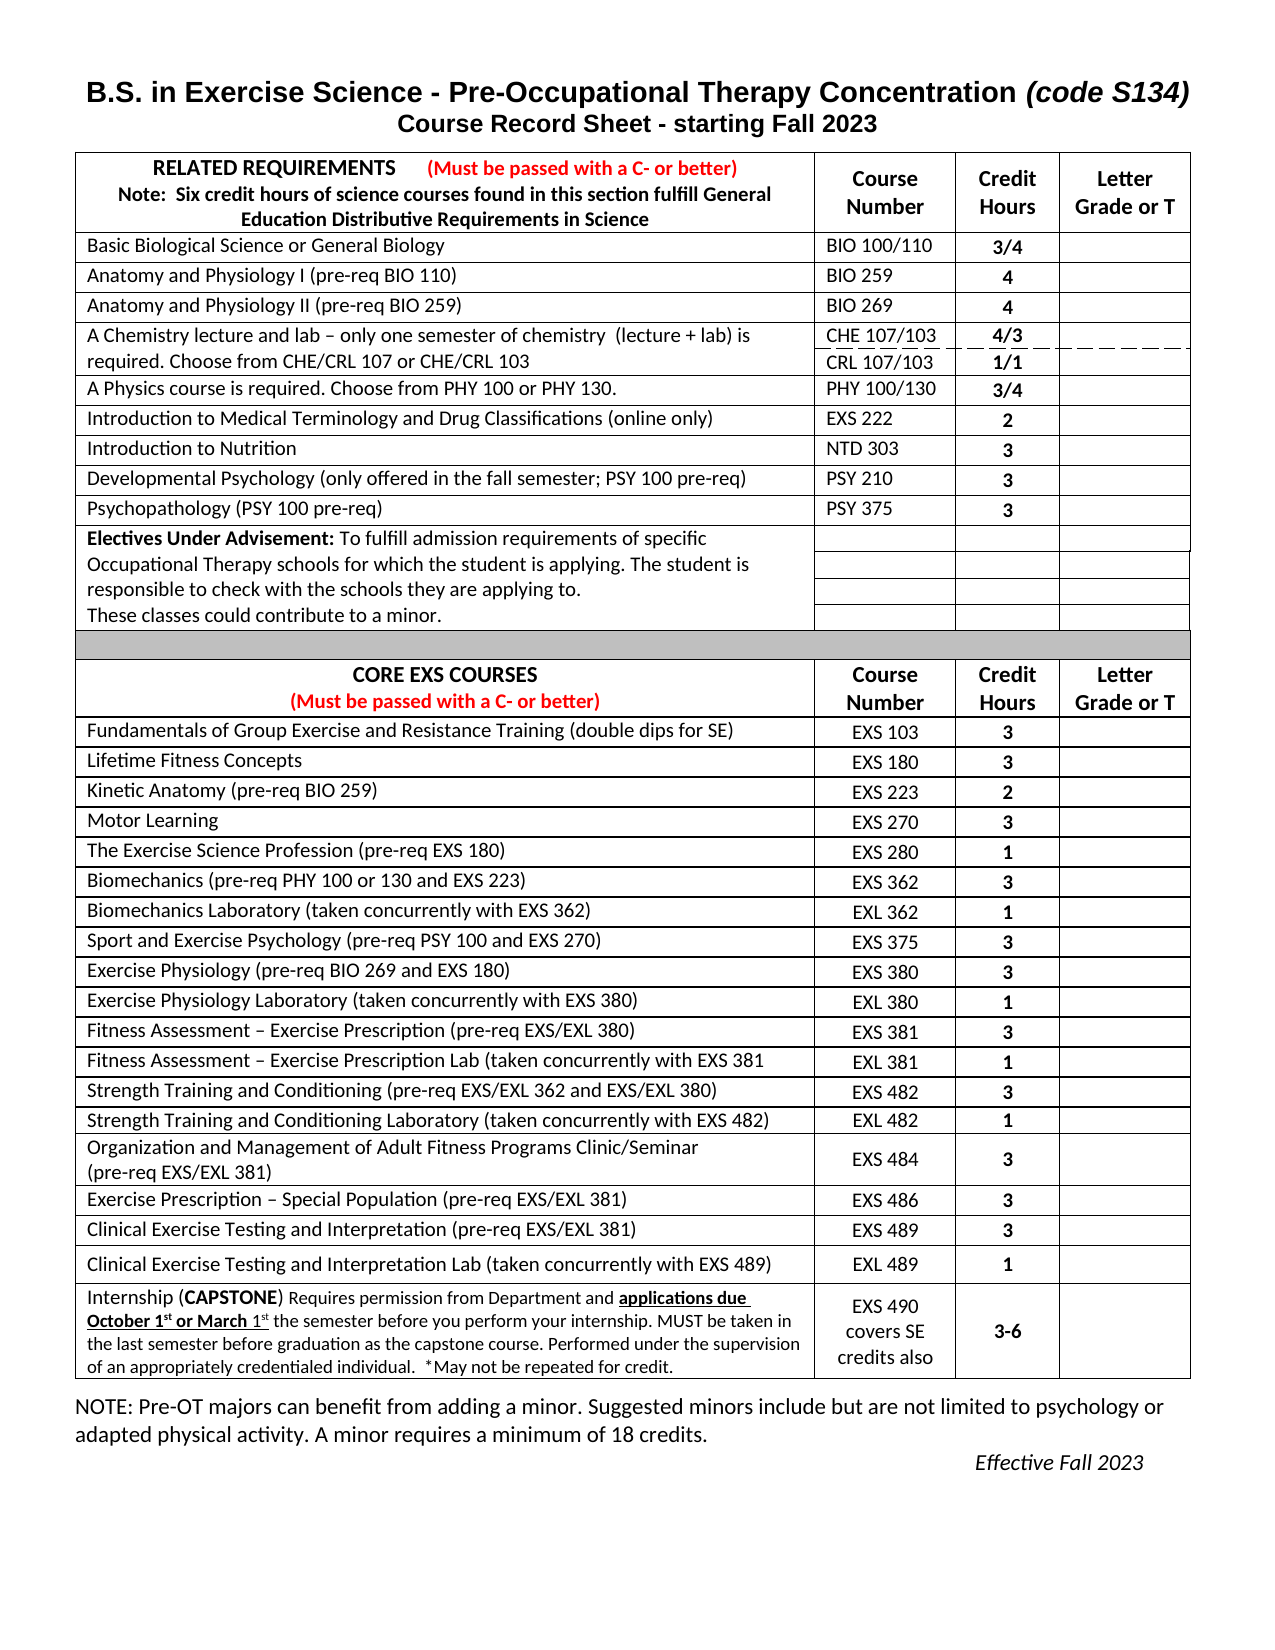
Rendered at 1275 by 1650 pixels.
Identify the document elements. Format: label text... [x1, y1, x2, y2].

table_cell Organization and Management of Adult Fitness Programs Clinic/Seminar (pre-req EXS/EXL 381) [76, 1134, 814, 1185]
table_cell 3/4 [956, 233, 1059, 262]
table_cell EXS 380 [815, 958, 955, 986]
table_cell [1060, 1216, 1190, 1245]
table_cell [1060, 1078, 1190, 1106]
table_cell EXS 223 [815, 778, 955, 806]
table_cell CHE 107/103 [815, 323, 955, 348]
table_cell [956, 579, 1059, 604]
table_cell A Chemistry lecture and lab – only one semester of chemistry (lecture + lab) is required. Choose from CHE/CRL 107 or CHE/CRL 103 [76, 323, 814, 374]
table_cell 1 [956, 898, 1059, 926]
table_cell 3 [956, 1216, 1059, 1245]
table_cell [956, 605, 1059, 630]
table_cell [1060, 808, 1190, 836]
table_cell 4/3 [956, 323, 1059, 348]
table_cell [815, 579, 955, 604]
table_cell [956, 526, 1059, 551]
table_cell A Physics course is required. Choose from PHY 100 or PHY 130. [76, 376, 814, 404]
table_cell CRL 107/103 [815, 348, 955, 374]
table_cell EXS 375 [815, 928, 955, 956]
table_cell EXS 490 covers SE credits also [815, 1284, 955, 1378]
table_cell [1060, 348, 1190, 374]
table_cell Psychopathology (PSY 100 pre-req) [76, 496, 814, 524]
table_cell Fitness Assessment – Exercise Prescription Lab (taken concurrently with EXS 381 [76, 1048, 814, 1076]
table_cell Exercise Physiology Laboratory (taken concurrently with EXS 380) [76, 988, 814, 1016]
table_cell [1060, 376, 1190, 404]
table_cell 4 [956, 263, 1059, 292]
table_cell [1060, 1284, 1190, 1378]
table_cell EXL 362 [815, 898, 955, 926]
table_cell [1060, 496, 1190, 524]
table_cell EXL 381 [815, 1048, 955, 1076]
table_cell 1 [956, 988, 1059, 1016]
table_cell Introduction to Nutrition [76, 436, 814, 464]
table_cell EXS 222 [815, 406, 955, 434]
table_cell EXL 482 [815, 1108, 955, 1133]
table_header Letter Grade or T [1060, 153, 1190, 232]
table_cell Electives Under Advisement: To fulfill admission requirements of specific Occupational Therapy schools for which the student is applying. The student is responsible to check with the schools they are applying to. These classes could contribute to a minor. [76, 526, 814, 630]
table_cell [1060, 406, 1190, 434]
table_cell [1060, 748, 1190, 776]
table_cell Introduction to Medical Terminology and Drug Classifications (online only) [76, 406, 814, 434]
table_cell Exercise Physiology (pre-req BIO 269 and EXS 180) [76, 958, 814, 986]
table_cell [1060, 1134, 1190, 1185]
table_cell EXS 103 [815, 718, 955, 746]
table_cell 2 [956, 778, 1059, 806]
table_cell PSY 375 [815, 496, 955, 524]
table_header Course Number [815, 153, 955, 232]
table_cell [1060, 436, 1190, 464]
table_cell Lifetime Fitness Concepts [76, 748, 814, 776]
table_cell [1060, 526, 1190, 551]
table_cell [76, 631, 1190, 659]
table_cell 1 [956, 1048, 1059, 1076]
table_cell Kinetic Anatomy (pre-req BIO 259) [76, 778, 814, 806]
table_cell [1060, 323, 1190, 348]
table_header Credit Hours [956, 153, 1059, 232]
table_cell Credit Hours [956, 660, 1059, 716]
table_cell 3/4 [956, 376, 1059, 404]
table_cell Internship (Capstone) Requires permission from Department and applications due October 1st or March 1st the semester before you perform your internship. MUST be taken in the last semester before graduation as the capstone course. Performed under the supervision of an appropriately credentialed individual. *May not be repeated for credit. [76, 1284, 814, 1378]
table_cell [1060, 1048, 1190, 1076]
table_cell [1060, 1246, 1190, 1283]
table_header RELATED REQUIREMENTS (Must be passed with a C- or better) Note: Six credit hours of science courses found in this section fulfill General Education Distributive Requirements in Science [76, 153, 814, 232]
table_cell [815, 605, 955, 630]
table_cell 3 [956, 1018, 1059, 1046]
table_cell [815, 526, 955, 551]
table_cell [1060, 718, 1190, 746]
table_cell Letter Grade or T [1060, 660, 1190, 716]
table_cell 3 [956, 496, 1059, 524]
table_cell 3 [956, 808, 1059, 836]
table_cell 1 [956, 1246, 1059, 1283]
table_cell [1060, 605, 1189, 630]
table_cell [1060, 838, 1190, 866]
table_cell 3 [956, 436, 1059, 464]
table_cell 3 [956, 748, 1059, 776]
table_cell BIO 100/110 [815, 233, 955, 262]
table_cell [1060, 898, 1190, 926]
table_cell [1060, 928, 1190, 956]
table_cell Fundamentals of Group Exercise and Resistance Training (double dips for SE) [76, 718, 814, 746]
table_cell [1060, 293, 1190, 322]
table_cell 3 [956, 928, 1059, 956]
table_cell Anatomy and Physiology I (pre-req BIO 110) [76, 263, 814, 292]
text Course Record Sheet - starting Fall 2023 [75, 108, 1200, 137]
table_cell [1060, 579, 1189, 604]
table_cell Clinical Exercise Testing and Interpretation Lab (taken concurrently with EXS 489) [76, 1246, 814, 1283]
table_cell EXS 180 [815, 748, 955, 776]
table_cell [1060, 466, 1190, 494]
table_cell 1 [956, 1108, 1059, 1133]
table_cell 3-6 [956, 1284, 1059, 1378]
table_cell Course Number [815, 660, 955, 716]
table_cell [1060, 263, 1190, 292]
table_cell 3 [956, 1134, 1059, 1185]
table_cell Biomechanics (pre-req PHY 100 or 130 and EXS 223) [76, 868, 814, 896]
table_cell [1060, 1018, 1190, 1046]
table_cell 3 [956, 1078, 1059, 1106]
table_cell [1060, 233, 1190, 262]
text B.S. in Exercise Science - Pre-Occupational Therapy Concentration (code S134) [75, 75, 1200, 108]
table_cell BIO 269 [815, 293, 955, 322]
table_cell NTD 303 [815, 436, 955, 464]
table_cell [1060, 1108, 1190, 1133]
table_cell Biomechanics Laboratory (taken concurrently with EXS 362) [76, 898, 814, 926]
table_cell PSY 210 [815, 466, 955, 494]
table_cell Anatomy and Physiology II (pre-req BIO 259) [76, 293, 814, 322]
table_cell EXS 482 [815, 1078, 955, 1106]
table_cell EXS 484 [815, 1134, 955, 1185]
table_cell [1060, 988, 1190, 1016]
table_cell [1060, 958, 1190, 986]
table_cell Sport and Exercise Psychology (pre-req PSY 100 and EXS 270) [76, 928, 814, 956]
table_cell [1060, 778, 1190, 806]
text Effective Fall 2023 [900, 1448, 1200, 1476]
table_cell EXS 362 [815, 868, 955, 896]
table_cell BIO 259 [815, 263, 955, 292]
table_cell Strength Training and Conditioning (pre-req EXS/EXL 362 and EXS/EXL 380) [76, 1078, 814, 1106]
table_cell EXL 489 [815, 1246, 955, 1283]
table_cell 4 [956, 293, 1059, 322]
table_cell Clinical Exercise Testing and Interpretation (pre-req EXS/EXL 381) [76, 1216, 814, 1245]
table_cell [1060, 552, 1189, 577]
table_cell 3 [956, 868, 1059, 896]
table_cell Exercise Prescription – Special Population (pre-req EXS/EXL 381) [76, 1186, 814, 1215]
table_cell EXS 486 [815, 1186, 955, 1215]
table_cell EXS 280 [815, 838, 955, 866]
text NOTE: Pre-OT majors can benefit from adding a minor. Suggested minors include but are not limited to psychology or adapted physical activity. A minor requires a minimum of 18 credits. [75, 1392, 1200, 1448]
table_cell EXS 489 [815, 1216, 955, 1245]
table_cell The Exercise Science Profession (pre-req EXS 180) [76, 838, 814, 866]
table_cell 3 [956, 466, 1059, 494]
table_cell 3 [956, 958, 1059, 986]
table_cell 1/1 [956, 348, 1059, 374]
table_cell Motor Learning [76, 808, 814, 836]
table_cell [815, 552, 955, 577]
table_cell Strength Training and Conditioning Laboratory (taken concurrently with EXS 482) [76, 1108, 814, 1133]
table_cell [1060, 868, 1190, 896]
table_cell 2 [956, 406, 1059, 434]
table_cell 3 [956, 718, 1059, 746]
table_cell 3 [956, 1186, 1059, 1215]
table_cell EXS 270 [815, 808, 955, 836]
table_cell Developmental Psychology (only offered in the fall semester; PSY 100 pre-req) [76, 466, 814, 494]
table_cell Basic Biological Science or General Biology [76, 233, 814, 262]
table_cell CORE EXS COURSES (Must be passed with a C- or better) [76, 660, 814, 716]
table_cell PHY 100/130 [815, 376, 955, 404]
table_cell 1 [956, 838, 1059, 866]
table_cell Fitness Assessment – Exercise Prescription (pre-req EXS/EXL 380) [76, 1018, 814, 1046]
table_cell [1060, 1186, 1190, 1215]
table_cell EXS 381 [815, 1018, 955, 1046]
table_cell [956, 552, 1059, 577]
table_cell EXL 380 [815, 988, 955, 1016]
